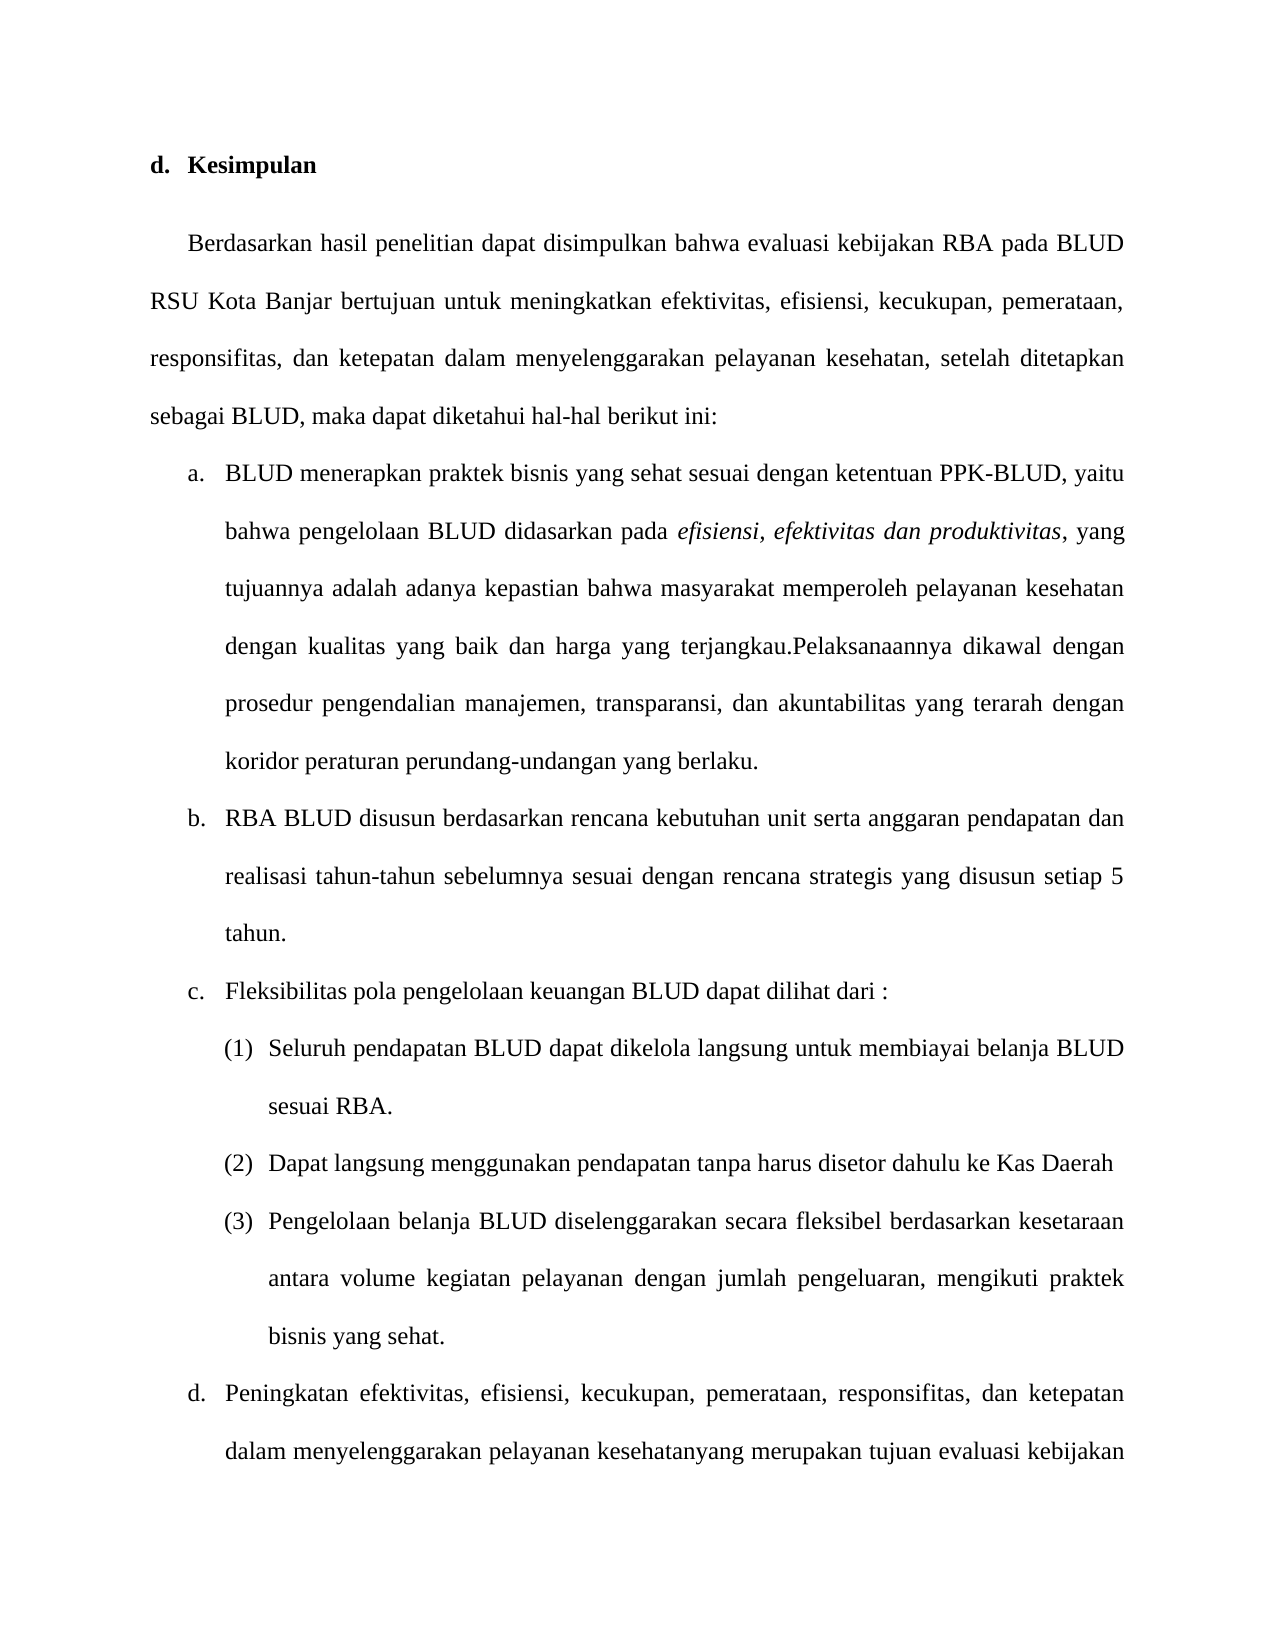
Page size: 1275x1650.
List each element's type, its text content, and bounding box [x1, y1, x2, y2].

list RBA BLUD disusun berdasarkan rencana kebutuhan unit serta anggaran pendapatan dan realisasi tahun-tahun sebelumnya sesuai dengan rencana strategis yang disusun setiap 5 tahun. [187, 803, 1125, 947]
list Seluruh pendapatan BLUD dapat dikelola langsung untuk membiayai belanja BLUD sesuai RBA. [224, 1033, 1125, 1119]
list Dapat langsung menggunakan pendapatan tanpa harus disetor dahulu ke Kas Daerah [224, 1148, 1125, 1177]
list Pengelolaan belanja BLUD diselenggarakan secara fleksibel berdasarkan kesetaraan antara volume kegiatan pelayanan dengan jumlah pengeluaran, mengikuti praktek bisnis yang sehat. [224, 1206, 1125, 1349]
text Berdasarkan hasil penelitian dapat disimpulkan bahwa evaluasi kebijakan RBA pada BLUD RSU Kota Banjar bertujuan untuk meningkatkan efektivitas, efisiensi, kecukupan, pemerataan, responsifitas, dan ketepatan dalam menyelenggarakan pelayanan kesehatan, setelah ditetapkan sebagai BLUD, maka dapat diketahui hal-hal berikut ini: [150, 228, 1125, 429]
list Kesimpulan [150, 150, 1125, 179]
list BLUD menerapkan praktek bisnis yang sehat sesuai dengan ketentuan PPK-BLUD, yaitu bahwa pengelolaan BLUD didasarkan pada efisiensi, efektivitas dan produktivitas, yang tujuannya adalah adanya kepastian bahwa masyarakat memperoleh pelayanan kesehatan dengan kualitas yang baik dan harga yang terjangkau.Pelaksanaannya dikawal dengan prosedur pengendalian manajemen, transparansi, dan akuntabilitas yang terarah dengan koridor peraturan perundang-undangan yang berlaku. [187, 458, 1125, 774]
list Fleksibilitas pola pengelolaan keuangan BLUD dapat dilihat dari : [187, 976, 1125, 1004]
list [187, 1378, 1125, 1464]
